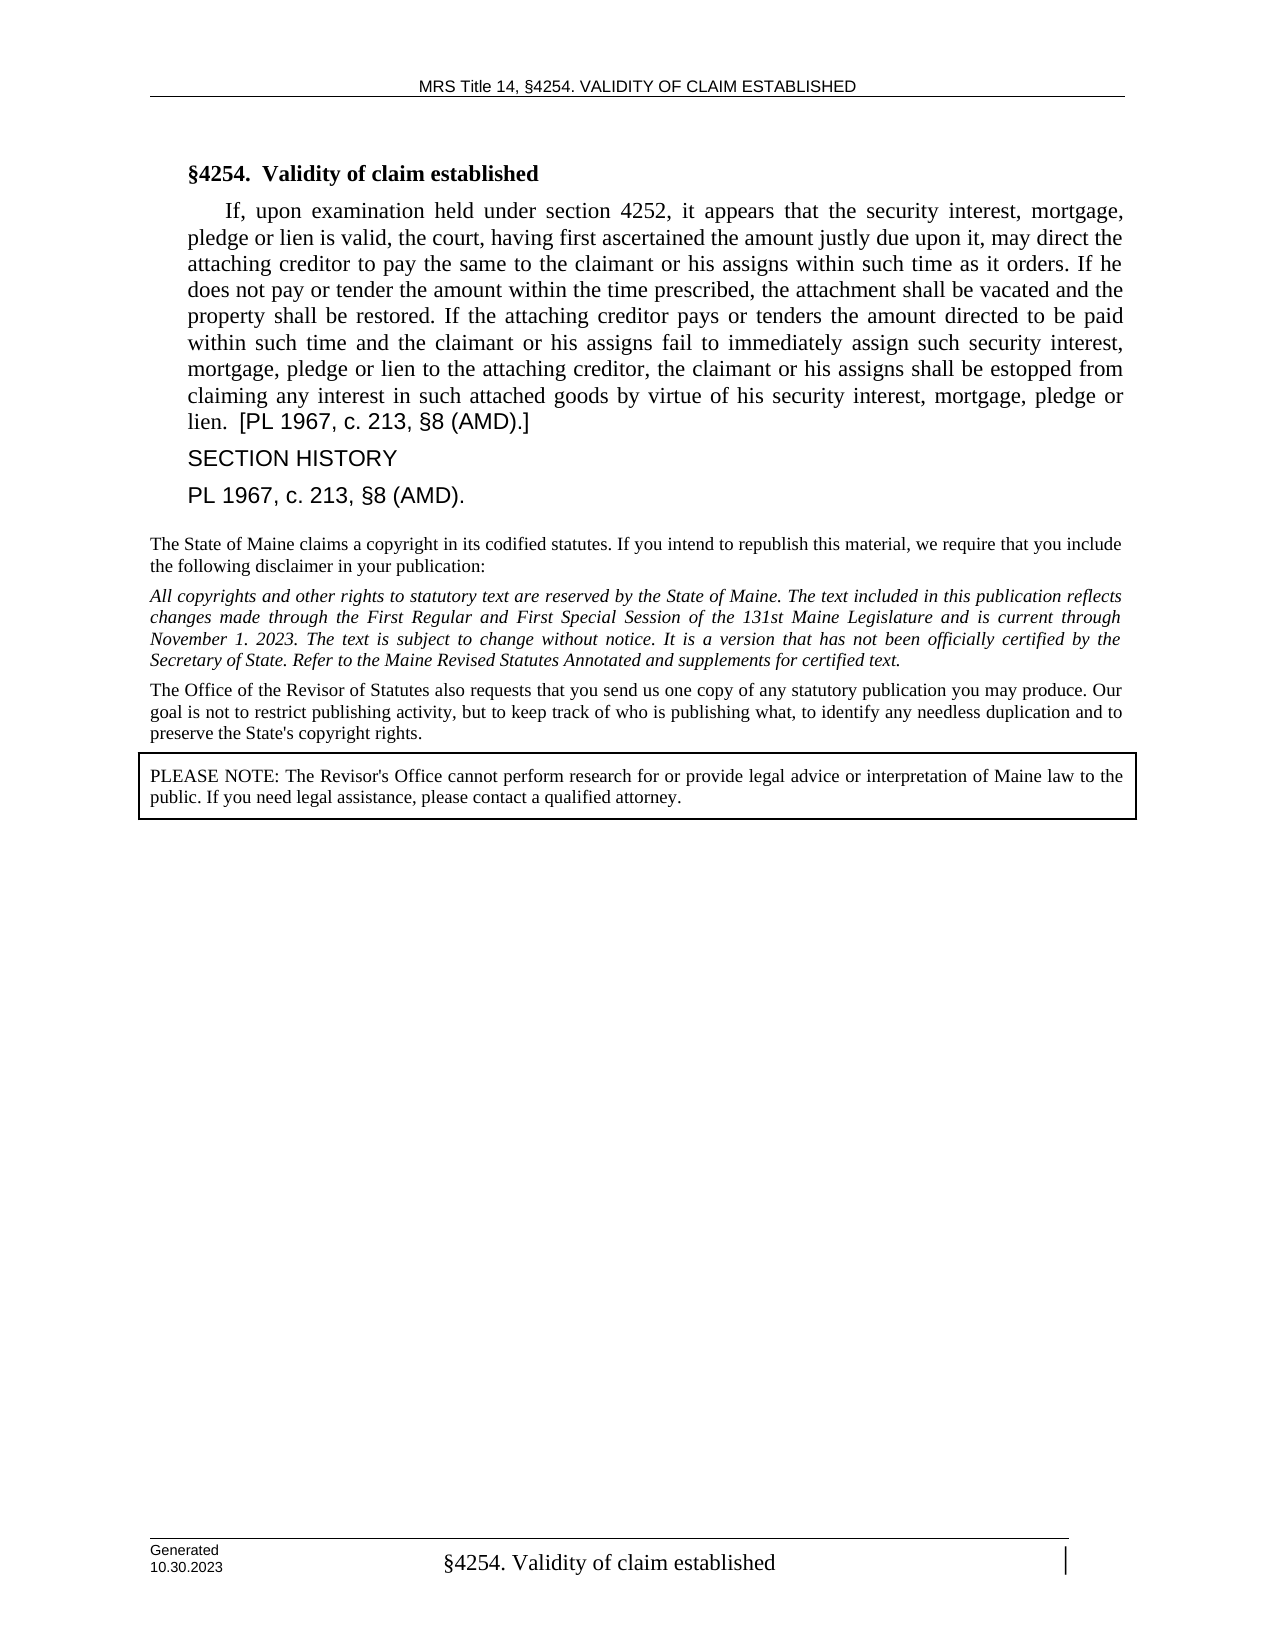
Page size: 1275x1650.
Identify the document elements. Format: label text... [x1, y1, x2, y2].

text If, upon examination held under section 4252, it appears that the security interest, mortgage, pledge or lien is valid, the court, having first ascertained the amount justly due upon it, may direct the attaching creditor to pay the same to the claimant or his assigns within such time as it orders. If he does not pay or tender the amount within the time prescribed, the attachment shall be vacated and the property shall be restored. If the attaching creditor pays or tenders the amount directed to be paid within such time and the claimant or his assigns fail to immediately assign such security interest, mortgage, pledge or lien to the attaching creditor, the claimant or his assigns shall be estopped from claiming any interest in such attached goods by virtue of his security interest, mortgage, pledge or lien. [PL 1967, c. 213, §8 (AMD).] [187, 197, 1125, 434]
text The State of Maine claims a copyright in its codified statutes. If you intend to republish this material, we require that you include the following disclaimer in your publication: [150, 533, 1125, 576]
text PL 1967, c. 213, §8 (AMD). [187, 482, 1125, 508]
text All copyrights and other rights to statutory text are reserved by the State of Maine. The text included in this publication reflects changes made through the First Regular and First Special Session of the 131st Maine Legislature and is current through November 1. 2023 . The text is subject to change without notice. It is a version that has not been officially certified by the Secretary of State. Refer to the Maine Revised Statutes Annotated and supplements for certified text. [150, 584, 1125, 671]
text SECTION HISTORY [187, 445, 1125, 471]
text The Office of the Revisor of Statutes also requests that you send us one copy of any statutory publication you may produce. Our goal is not to restrict publishing activity, but to keep track of who is publishing what, to identify any needless duplication and to preserve the State's copyright rights. [150, 679, 1125, 744]
text PLEASE NOTE: The Revisor's Office cannot perform research for or provide legal advice or interpretation of Maine law to the public. If you need legal assistance, please contact a qualified attorney. [140, 754, 1135, 818]
text §4254. Validity of claim established [187, 160, 1125, 187]
